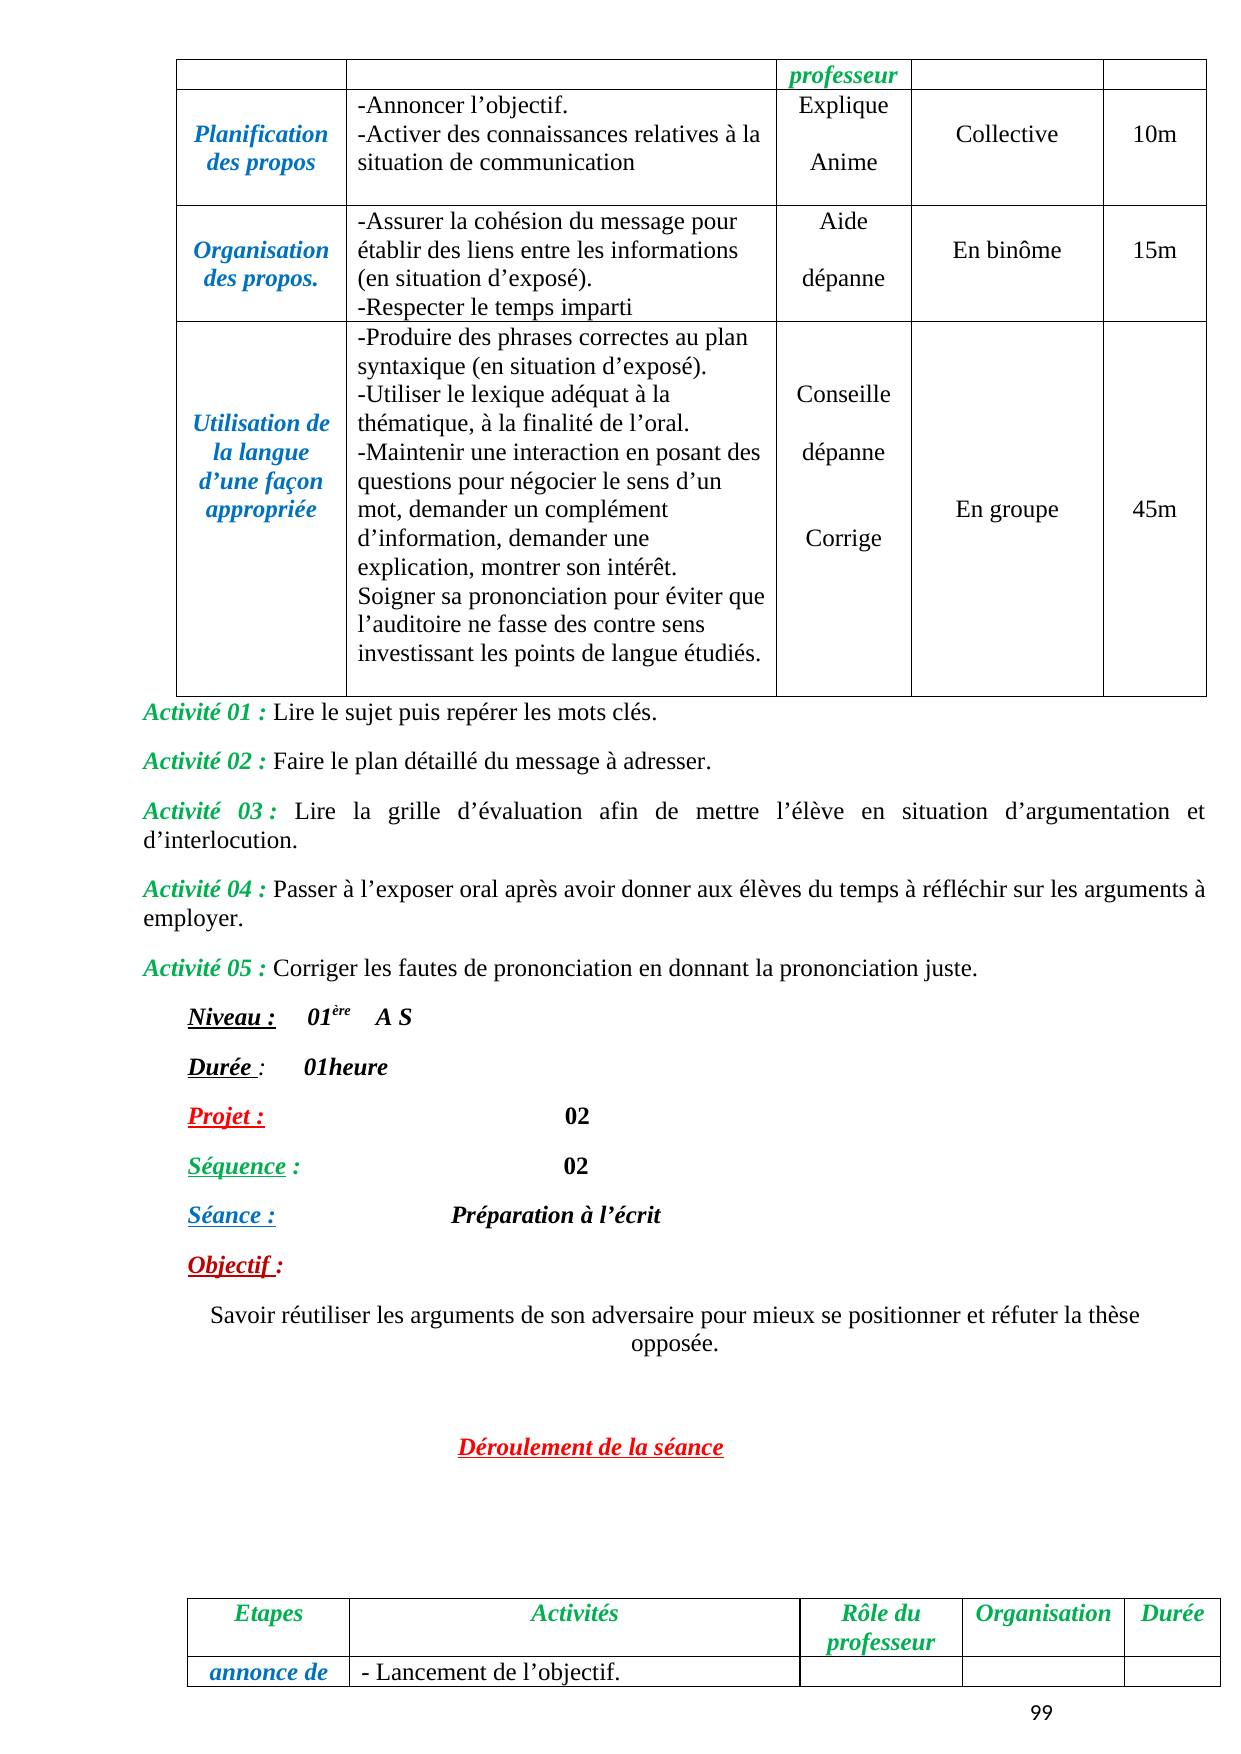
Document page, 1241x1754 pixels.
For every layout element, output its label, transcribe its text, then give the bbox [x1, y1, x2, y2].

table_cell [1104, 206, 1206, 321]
text Séance : Préparation à l’écrit [187, 1201, 1162, 1229]
text Activité 05 : Corriger les fautes de prononciation en donnant la prononciation juste. [143, 953, 1206, 981]
text Activité 04 : Passer à l’exposer oral après avoir donner aux élèves du temps à réfléchir sur les arguments à employer. [143, 874, 1206, 932]
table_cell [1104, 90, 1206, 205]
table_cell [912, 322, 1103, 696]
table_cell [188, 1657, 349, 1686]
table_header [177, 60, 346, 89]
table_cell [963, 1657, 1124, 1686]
text Déroulement de la séance [128, 1432, 1053, 1461]
text Objectif : [187, 1250, 1162, 1279]
text Activité 03 : Lire la grille d’évaluation afin de mettre l’élève en situation d’argumentation et d’interlocution. [143, 796, 1206, 853]
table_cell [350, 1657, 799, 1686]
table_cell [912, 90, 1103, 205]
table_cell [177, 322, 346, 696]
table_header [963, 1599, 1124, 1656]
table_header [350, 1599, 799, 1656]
text Savoir réutiliser les arguments de son adversaire pour mieux se positionner et réfuter la thèse opposée. [187, 1300, 1162, 1357]
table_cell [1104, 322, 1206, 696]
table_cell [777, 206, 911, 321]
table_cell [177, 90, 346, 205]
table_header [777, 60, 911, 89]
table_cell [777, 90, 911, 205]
text Activité 02 : Faire le plan détaillé du message à adresser. [143, 746, 1206, 775]
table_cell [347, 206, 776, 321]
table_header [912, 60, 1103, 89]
text Séquence : 02 [187, 1151, 1162, 1180]
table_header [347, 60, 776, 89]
text Projet : 02 [187, 1101, 1162, 1130]
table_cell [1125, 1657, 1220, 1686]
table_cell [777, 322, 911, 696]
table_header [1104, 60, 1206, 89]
text Durée : 01heure [187, 1052, 1162, 1081]
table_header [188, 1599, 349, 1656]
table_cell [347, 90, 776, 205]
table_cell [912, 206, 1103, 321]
text Activité 01 : Lire le sujet puis repérer les mots clés. [143, 697, 1206, 726]
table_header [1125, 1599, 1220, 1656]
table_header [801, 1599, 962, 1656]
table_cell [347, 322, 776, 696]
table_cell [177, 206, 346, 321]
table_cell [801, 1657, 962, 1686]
text Niveau : 01ère A S [187, 1002, 1162, 1031]
